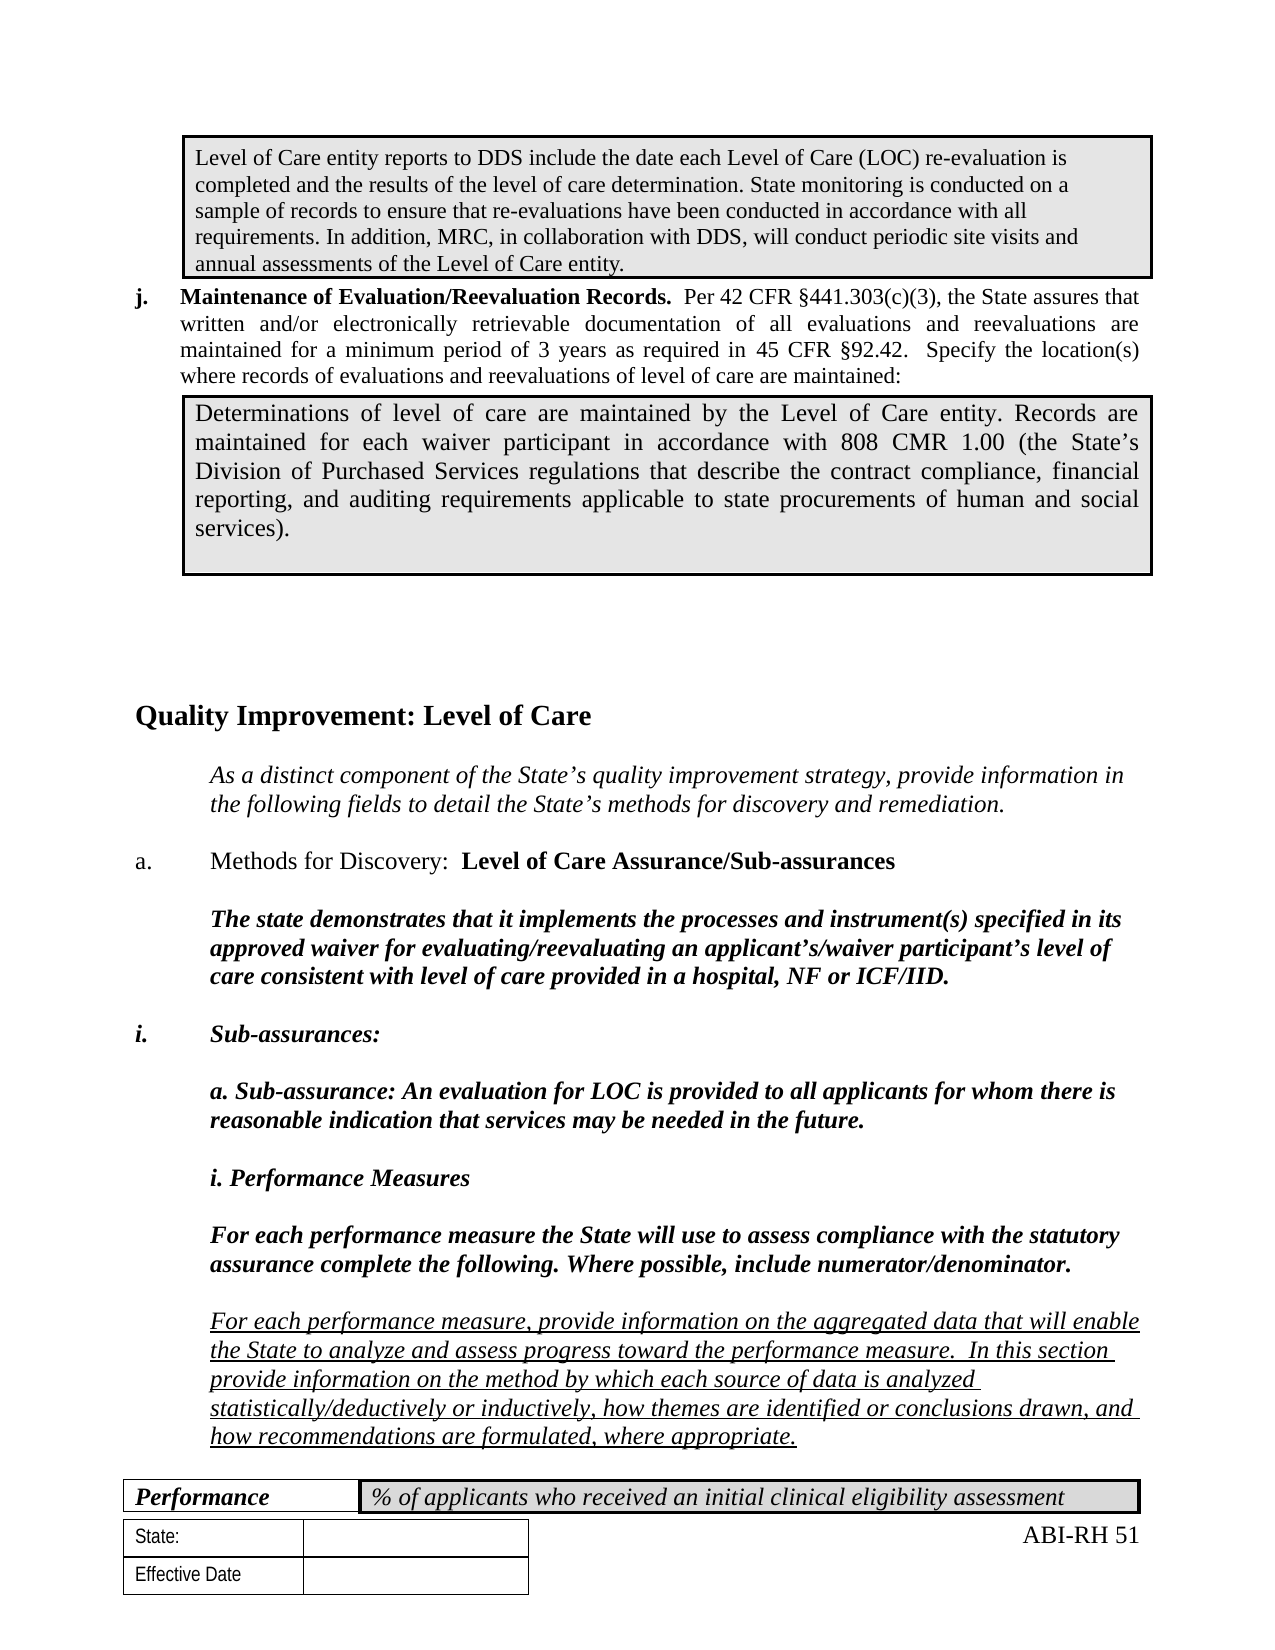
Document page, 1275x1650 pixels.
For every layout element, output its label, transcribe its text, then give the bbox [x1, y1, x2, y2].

text a. Methods for Discovery: Level of Care Assurance/Sub-assurances [135, 846, 1140, 875]
table_header Determinations of level of care are maintained by the Level of Care entity. Records are maintained for each waiver participant in accordance with 808 CMR 1.00 (the State’s Division of Purchased Services regulations that describe the contract compliance, financial reporting, and auditing requirements applicable to state procurements of human and social services). [185, 398, 1150, 572]
text i. Sub-assurances: [135, 1019, 1140, 1048]
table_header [124, 1480, 358, 1511]
text Quality Improvement: Level of Care [135, 698, 1140, 731]
text For each performance measure the State will use to assess compliance with the statutory assurance complete the following. Where possible, include numerator/denominator. [210, 1220, 1140, 1278]
text For each performance measure, provide information on the aggregated data that will enable the State to analyze and assess progress toward the performance measure. In this section provide information on the method by which each source of data is analyzed statistically/deductively or inductively, how themes are identified or conclusions drawn, and how recommendations are formulated, where appropriate. [135, 1306, 1140, 1450]
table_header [185, 138, 1150, 276]
text i. Performance Measures [210, 1163, 1140, 1191]
text j. Maintenance of Evaluation/Reevaluation Records. Per 42 CFR §441.303(c)(3), the State assures that written and/or electronically retrievable documentation of all evaluations and reevaluations are maintained for a minimum period of 3 years as required in 45 CFR §92.42. Specify the location(s) where records of evaluations and reevaluations of level of care are maintained: [135, 283, 1140, 389]
text As a distinct component of the State’s quality improvement strategy, provide information in the following fields to detail the State’s methods for discovery and remediation. [210, 760, 1140, 818]
text a. Sub-assurance: An evaluation for LOC is provided to all applicants for whom there is reasonable indication that services may be needed in the future. [210, 1076, 1140, 1134]
text The state demonstrates that it implements the processes and instrument(s) specified in its approved waiver for evaluating/reevaluating an applicant’s/waiver participant’s level of care consistent with level of care provided in a hospital, NF or ICF/IID. [210, 904, 1140, 990]
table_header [362, 1482, 1137, 1511]
